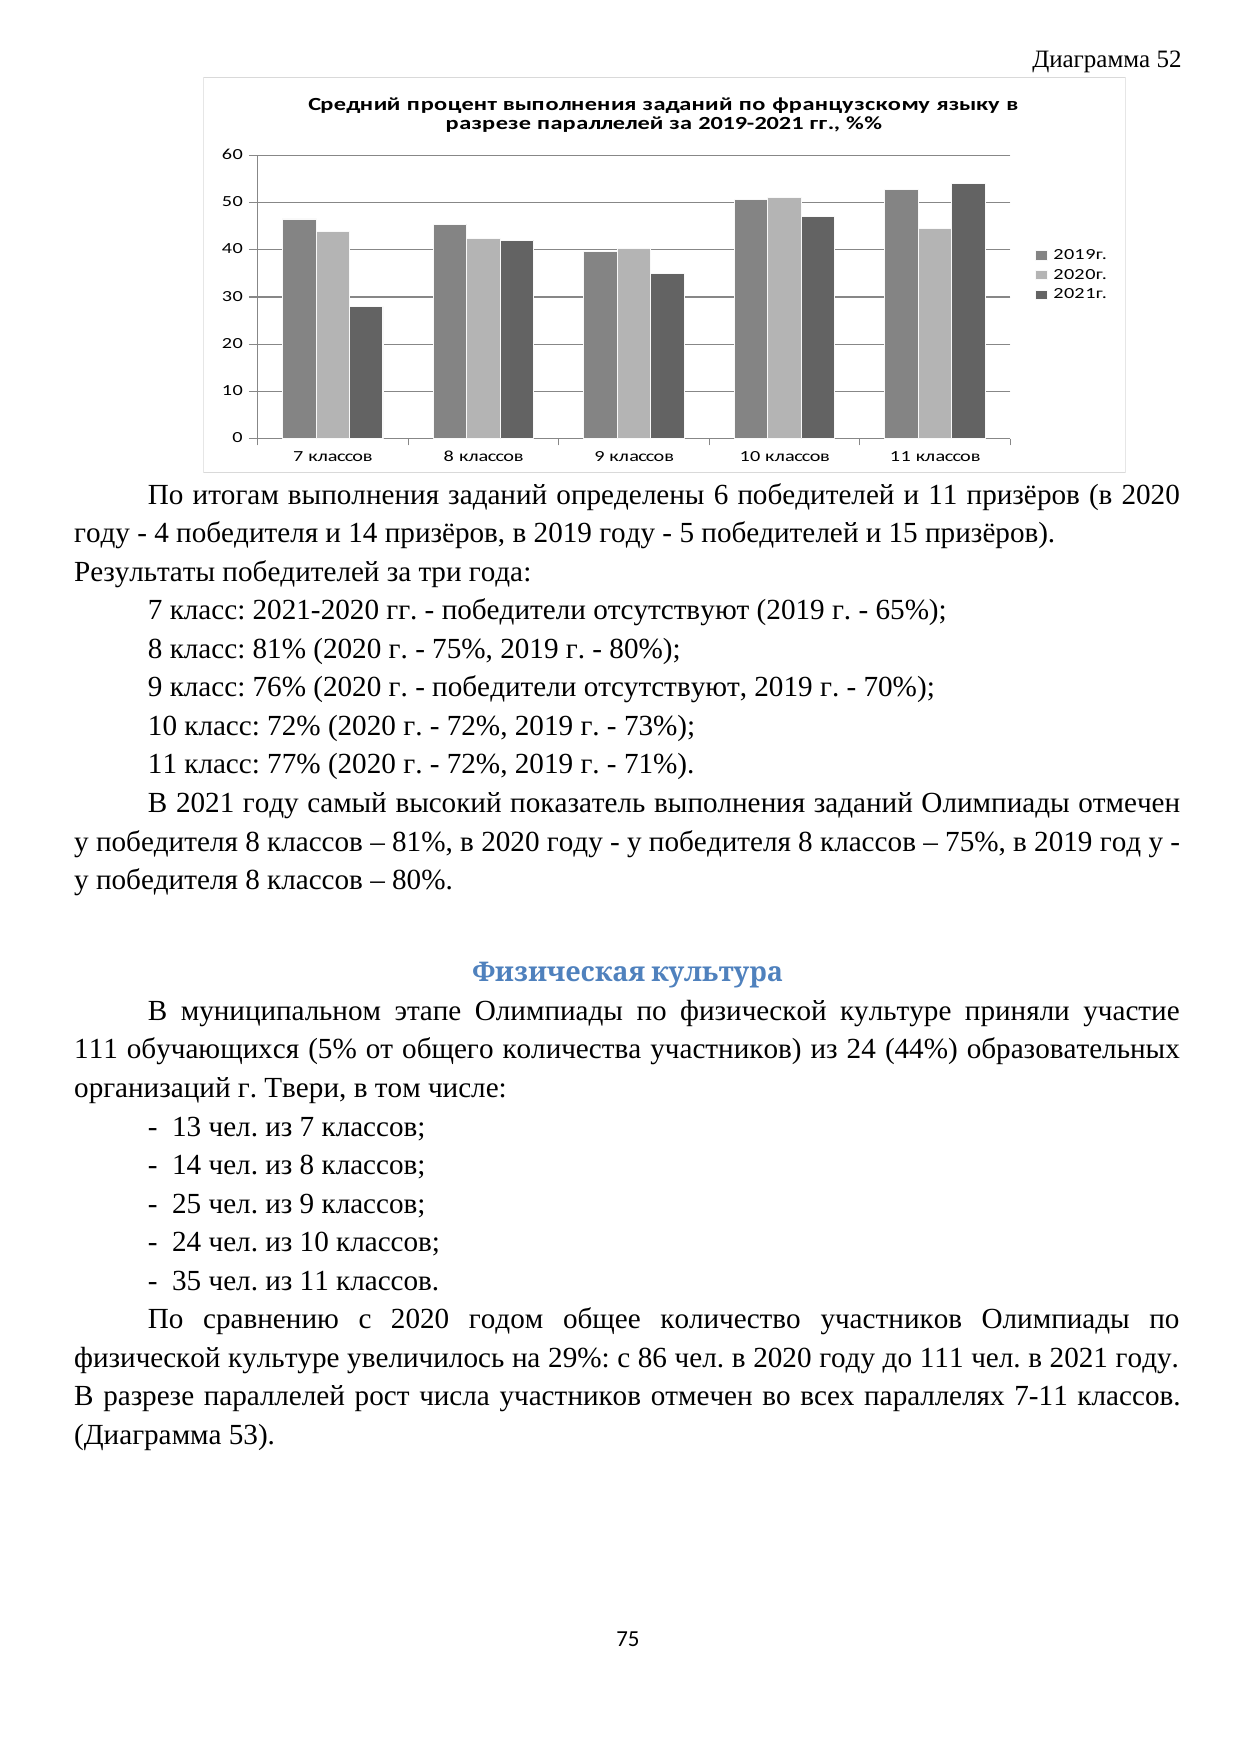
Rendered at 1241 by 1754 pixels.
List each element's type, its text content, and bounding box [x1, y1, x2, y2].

text В 2021 году самый высокий показатель выполнения заданий Олимпиады отмечен у победителя 8 классов – 81%, в 2020 году - у победителя 8 классов – 75%, в 2019 год у - у победителя 8 классов – 80%. [74, 785, 1181, 896]
text 11 класс: 77% (2020 г. - 72%, 2019 г. - 71%). [74, 747, 1181, 780]
text Результаты победителей за три года: [74, 554, 1181, 587]
text В муниципальном этапе Олимпиады по физической культуре приняли участие 111 обучающихся (5% от общего количества участников) из 24 (44%) образовательных организаций г. Твери, в том числе: [74, 993, 1181, 1104]
text По итогам выполнения заданий определены 6 победителей и 11 призёров (в 2020 году - 4 победителя и 14 призёров, в 2019 году - 5 победителей и 15 призёров). [74, 477, 1181, 549]
text - 13 чел. из 7 классов; [74, 1109, 1181, 1142]
text 8 класс: 81% (2020 г. - 75%, 2019 г. - 80%); [74, 631, 1181, 664]
text По сравнению с 2020 годом общее количество участников Олимпиады по физической культуре увеличилось на 29%: с 86 чел. в 2020 году до 111 чел. в 2021 году. В разрезе параллелей рост числа участников отмечен во всех параллелях 7-11 классов. (Диаграмма 53). [74, 1301, 1181, 1451]
text - 24 чел. из 10 классов; [74, 1224, 1181, 1258]
subtitle Физическая культура [74, 957, 1181, 988]
text 10 класс: 72% (2020 г. - 72%, 2019 г. - 73%); [74, 708, 1181, 742]
text - 35 чел. из 11 классов. [74, 1263, 1181, 1296]
text 7 класс: 2021-2020 гг. - победители отсутствуют (2019 г. - 65%); [74, 592, 1181, 626]
text - 25 чел. из 9 классов; [74, 1186, 1181, 1219]
text Диаграмма 52 [74, 44, 1181, 73]
text - 14 чел. из 8 классов; [74, 1147, 1181, 1181]
text 9 класс: 76% (2020 г. - победители отсутствуют, 2019 г. - 70%); [74, 669, 1181, 703]
